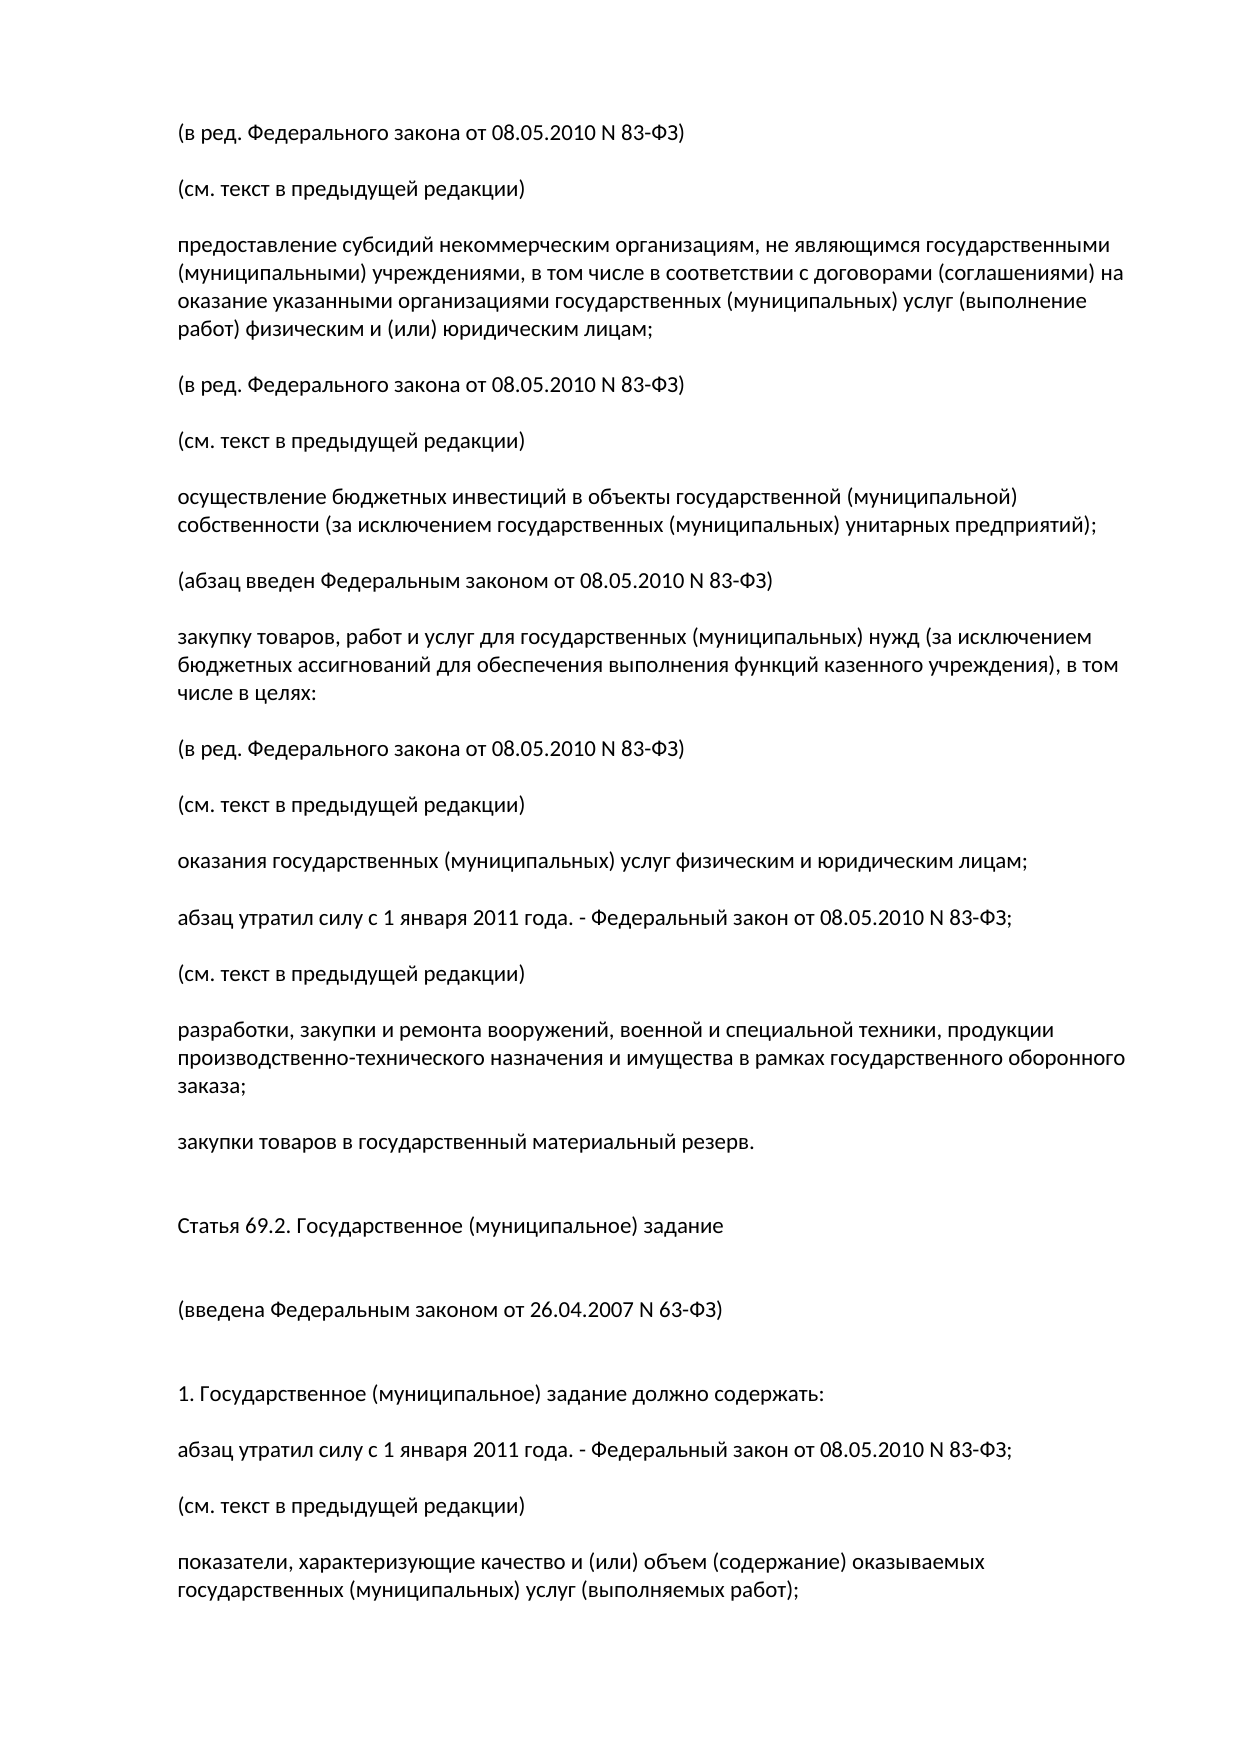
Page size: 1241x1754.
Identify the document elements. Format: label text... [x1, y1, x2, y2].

text 1. Государственное (муниципальное) задание должно содержать: [177, 1379, 1152, 1407]
text (абзац введен Федеральным законом от 08.05.2010 N 83-ФЗ) [177, 566, 1152, 594]
text предоставление субсидий некоммерческим организациям, не являющимся государственными (муниципальными) учреждениями, в том числе в соответствии с договорами (соглашениями) на оказание указанными организациями государственных (муниципальных) услуг (выполнение работ) физическим и (или) юридическим лицам; [177, 230, 1152, 342]
text оказания государственных (муниципальных) услуг физическим и юридическим лицам; [177, 847, 1152, 875]
text (см. текст в предыдущей редакции) [177, 174, 1152, 202]
text (в ред. Федерального закона от 08.05.2010 N 83-ФЗ) [177, 370, 1152, 398]
text (см. текст в предыдущей редакции) [177, 791, 1152, 819]
text осуществление бюджетных инвестиций в объекты государственной (муниципальной) собственности (за исключением государственных (муниципальных) унитарных предприятий); [177, 482, 1152, 538]
text закупку товаров, работ и услуг для государственных (муниципальных) нужд (за исключением бюджетных ассигнований для обеспечения выполнения функций казенного учреждения), в том числе в целях: [177, 622, 1152, 707]
text разработки, закупки и ремонта вооружений, военной и специальной техники, продукции производственно-технического назначения и имущества в рамках государственного оборонного заказа; [177, 1015, 1152, 1099]
text (см. текст в предыдущей редакции) [177, 1491, 1152, 1519]
text Статья 69.2. Государственное (муниципальное) задание [177, 1211, 1152, 1239]
text (введена Федеральным законом от 26.04.2007 N 63-ФЗ) [177, 1295, 1152, 1323]
text (в ред. Федерального закона от 08.05.2010 N 83-ФЗ) [177, 734, 1152, 763]
text абзац утратил силу с 1 января 2011 года. - Федеральный закон от 08.05.2010 N 83-ФЗ; [177, 903, 1152, 931]
text показатели, характеризующие качество и (или) объем (содержание) оказываемых государственных (муниципальных) услуг (выполняемых работ); [177, 1547, 1152, 1603]
text (см. текст в предыдущей редакции) [177, 959, 1152, 987]
text абзац утратил силу с 1 января 2011 года. - Федеральный закон от 08.05.2010 N 83-ФЗ; [177, 1435, 1152, 1463]
text закупки товаров в государственный материальный резерв. [177, 1127, 1152, 1155]
text (см. текст в предыдущей редакции) [177, 426, 1152, 454]
text (в ред. Федерального закона от 08.05.2010 N 83-ФЗ) [177, 118, 1152, 146]
